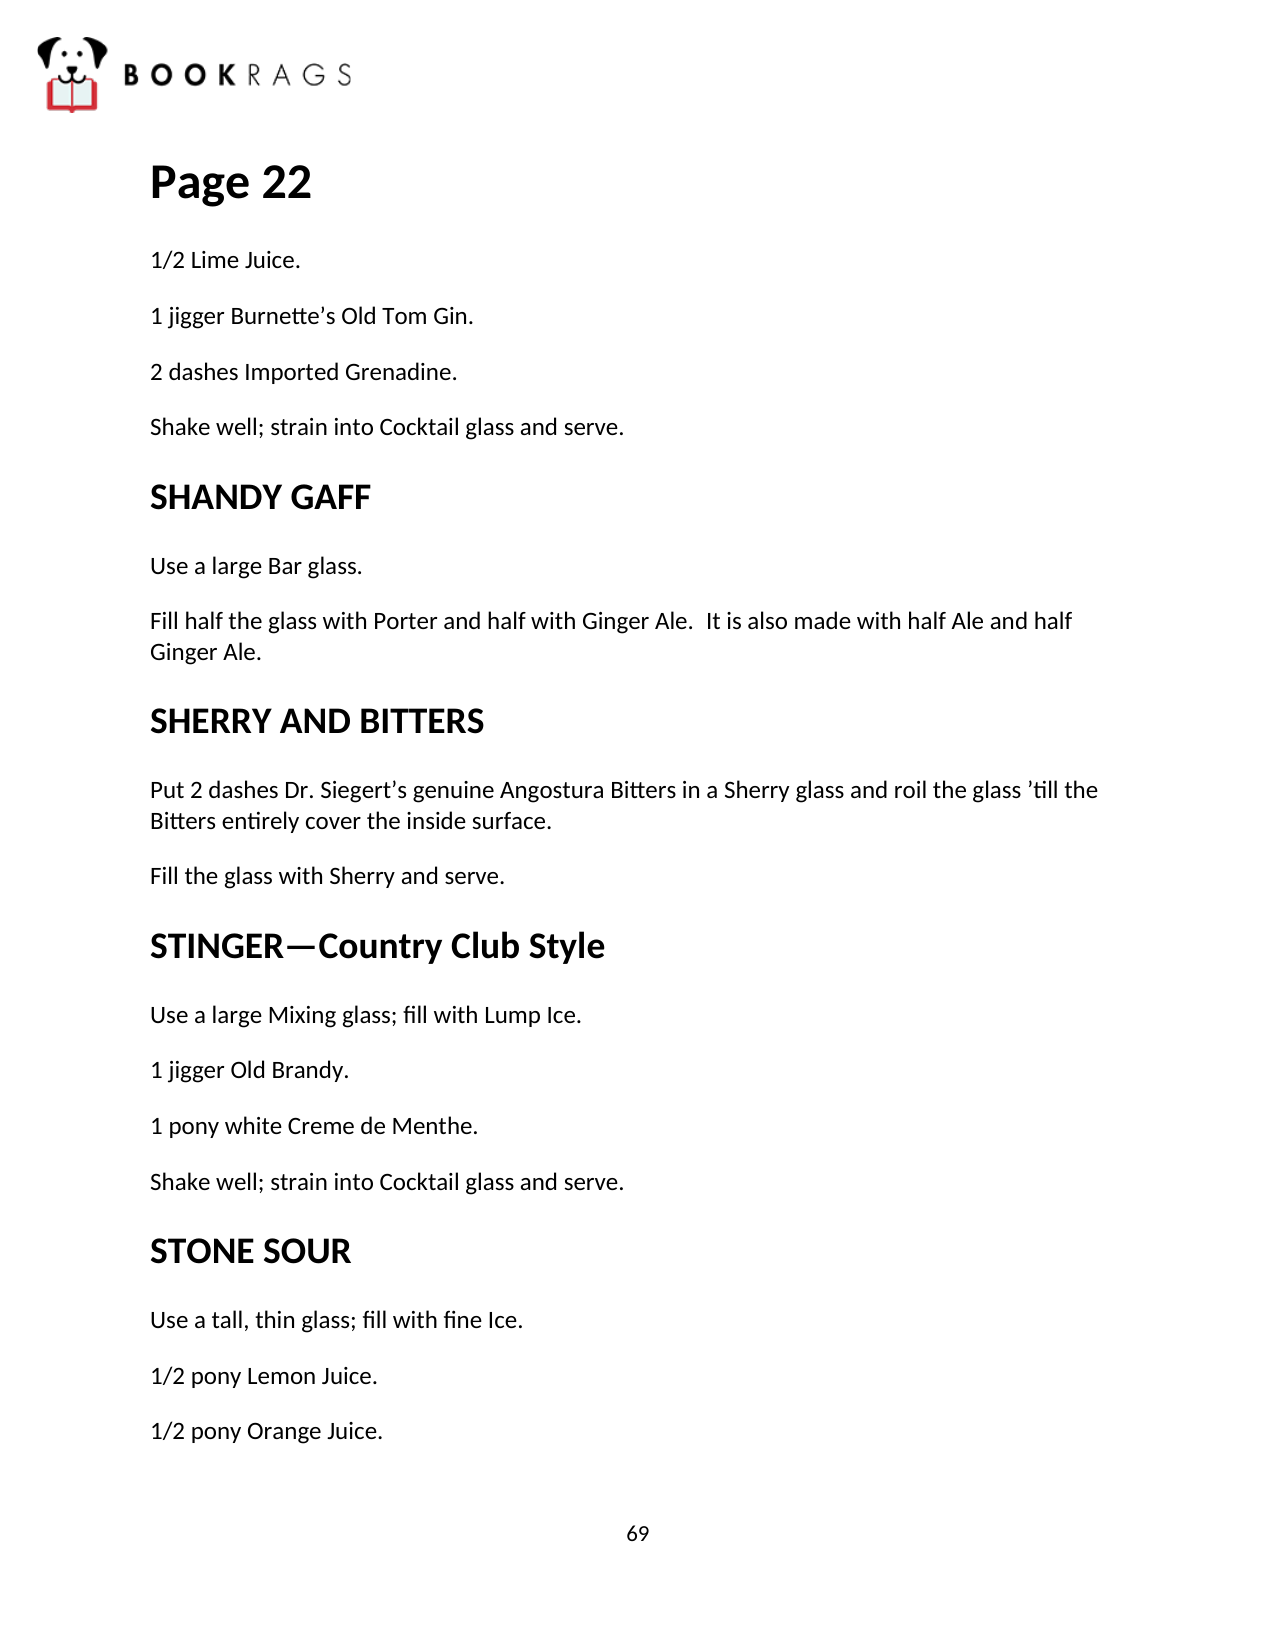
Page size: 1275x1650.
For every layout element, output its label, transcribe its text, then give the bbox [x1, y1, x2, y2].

text Page 22 [150, 150, 1125, 211]
text Use a tall, thin glass; fill with fine Ice. [150, 1304, 1125, 1335]
text 1 pony white Creme de Menthe. [150, 1110, 1125, 1141]
text 1/2 pony Orange Juice. [150, 1415, 1125, 1446]
picture [37, 37, 351, 113]
text Use a large Mixing glass; fill with Lump Ice. [150, 999, 1125, 1030]
text SHANDY GAFF [150, 473, 1125, 519]
text 2 dashes Imported Grenadine. [150, 356, 1125, 386]
text STINGER—­Country Club Style [150, 922, 1125, 968]
text Use a large Bar glass. [150, 550, 1125, 580]
text 1 jigger Burnette’s Old Tom Gin. [150, 300, 1125, 331]
text Shake well; strain into Cocktail glass and serve. [150, 411, 1125, 442]
text Put 2 dashes Dr. Siegert’s genuine Angostura Bitters in a Sherry glass and roil the glass ’till the Bitters entirely cover the inside surface. [150, 774, 1125, 836]
text STONE SOUR [150, 1227, 1125, 1273]
text 1/2 pony Lemon Juice. [150, 1360, 1125, 1390]
text SHERRY AND BITTERS [150, 697, 1125, 743]
text Shake well; strain into Cocktail glass and serve. [150, 1166, 1125, 1196]
text 1 jigger Old Brandy. [150, 1055, 1125, 1085]
text 1/2 Lime Juice. [150, 244, 1125, 275]
text Fill half the glass with Porter and half with Ginger Ale. It is also made with half Ale and half Ginger Ale. [150, 605, 1125, 666]
text Fill the glass with Sherry and serve. [150, 861, 1125, 891]
